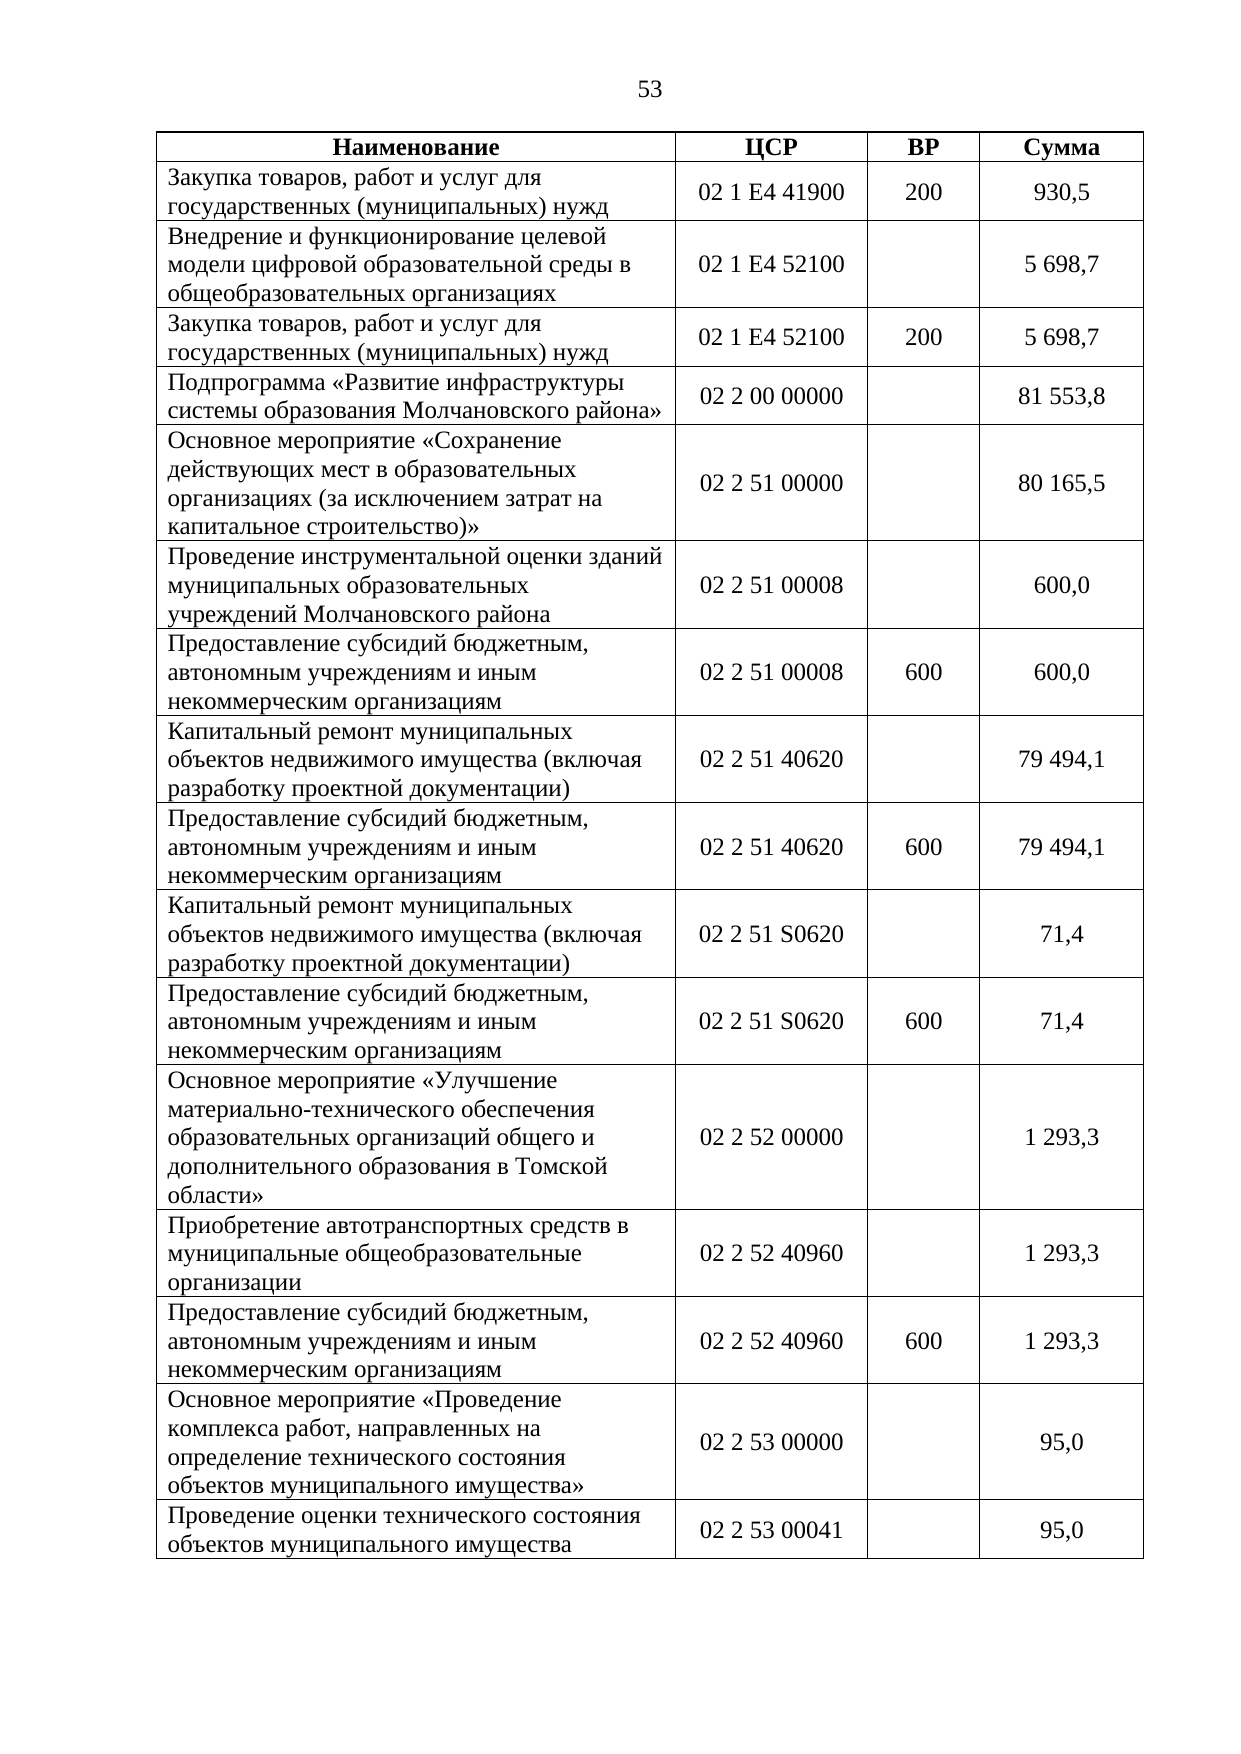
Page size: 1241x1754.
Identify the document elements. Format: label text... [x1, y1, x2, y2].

table_cell 600 [868, 803, 979, 889]
table_cell Основное мероприятие «Проведение комплекса работ, направленных на определение технического состояния объектов муниципального имущества» [157, 1384, 675, 1499]
table_cell 80 165,5 [980, 425, 1143, 540]
table_cell 02 2 52 00000 [676, 1065, 867, 1209]
table_cell Предоставление субсидий бюджетным, автономным учреждениям и иным некоммерческим организациям [157, 1297, 675, 1383]
table_cell 02 2 53 00041 [676, 1500, 867, 1558]
table_cell Подпрограмма «Развитие инфраструктуры системы образования Молчановского района» [157, 367, 675, 424]
table_cell 81 553,8 [980, 367, 1143, 424]
table_cell 79 494,1 [980, 803, 1143, 889]
table_cell [868, 541, 979, 627]
table_cell 02 2 51 00008 [676, 541, 867, 627]
table_cell 1 293,3 [980, 1297, 1143, 1383]
table_cell [868, 1210, 979, 1296]
table_header Наименование [157, 133, 675, 161]
table_cell Предоставление субсидий бюджетным, автономным учреждениям и иным некоммерческим организациям [157, 803, 675, 889]
table_cell 02 2 51 40620 [676, 803, 867, 889]
table_cell Капитальный ремонт муниципальных объектов недвижимого имущества (включая разработку проектной документации) [157, 716, 675, 802]
table_header ЦСР [676, 133, 867, 161]
table_cell 02 2 52 40960 [676, 1297, 867, 1383]
table_cell 02 2 51 S0620 [676, 890, 867, 977]
table_cell 02 2 51 00000 [676, 425, 867, 540]
table_cell Проведение оценки технического состояния объектов муниципального имущества [157, 1500, 675, 1558]
table_cell 02 2 53 00000 [676, 1384, 867, 1499]
table_cell [868, 1065, 979, 1209]
table_cell 200 [868, 162, 979, 220]
table_cell 5 698,7 [980, 221, 1143, 307]
table_cell 71,4 [980, 978, 1143, 1064]
table_cell Основное мероприятие «Улучшение материально-технического обеспечения образовательных организаций общего и дополнительного образования в Томской области» [157, 1065, 675, 1209]
table_cell 1 293,3 [980, 1210, 1143, 1296]
table_cell [868, 716, 979, 802]
table_cell 02 2 52 40960 [676, 1210, 867, 1296]
table_cell 600 [868, 1297, 979, 1383]
table_cell Капитальный ремонт муниципальных объектов недвижимого имущества (включая разработку проектной документации) [157, 890, 675, 977]
table_cell 02 1 E4 52100 [676, 221, 867, 307]
table_cell [868, 890, 979, 977]
table_header ВР [868, 133, 979, 161]
table_cell Закупка товаров, работ и услуг для государственных (муниципальных) нужд [157, 308, 675, 366]
table_cell [868, 221, 979, 307]
table_cell 02 2 51 00008 [676, 629, 867, 715]
table_cell Внедрение и функционирование целевой модели цифровой образовательной среды в общеобразовательных организациях [157, 221, 675, 307]
table_cell [868, 425, 979, 540]
table_cell Приобретение автотранспортных средств в муниципальные общеобразовательные организации [157, 1210, 675, 1296]
table_cell Проведение инструментальной оценки зданий муниципальных образовательных учреждений Молчановского района [157, 541, 675, 627]
table_cell Основное мероприятие «Cохранение действующих мест в образовательных организациях (за исключением затрат на капитальное строительство)» [157, 425, 675, 540]
table_cell 600,0 [980, 541, 1143, 627]
table_cell [868, 1384, 979, 1499]
table_cell 600 [868, 978, 979, 1064]
table_cell 79 494,1 [980, 716, 1143, 802]
table_header Сумма [980, 133, 1143, 161]
table_cell 02 2 00 00000 [676, 367, 867, 424]
table_cell Предоставление субсидий бюджетным, автономным учреждениям и иным некоммерческим организациям [157, 629, 675, 715]
table_cell [868, 1500, 979, 1558]
table_cell 02 1 E4 52100 [676, 308, 867, 366]
table_cell 71,4 [980, 890, 1143, 977]
table_cell 02 2 51 S0620 [676, 978, 867, 1064]
table_cell 02 1 E4 41900 [676, 162, 867, 220]
table_cell Предоставление субсидий бюджетным, автономным учреждениям и иным некоммерческим организациям [157, 978, 675, 1064]
table_cell 02 2 51 40620 [676, 716, 867, 802]
table_cell 200 [868, 308, 979, 366]
table_cell 95,0 [980, 1384, 1143, 1499]
table_cell 600,0 [980, 629, 1143, 715]
table_cell 600 [868, 629, 979, 715]
table_cell 95,0 [980, 1500, 1143, 1558]
table_cell [868, 367, 979, 424]
table_cell 1 293,3 [980, 1065, 1143, 1209]
table_cell 930,5 [980, 162, 1143, 220]
table_cell 5 698,7 [980, 308, 1143, 366]
table_cell Закупка товаров, работ и услуг для государственных (муниципальных) нужд [157, 162, 675, 220]
